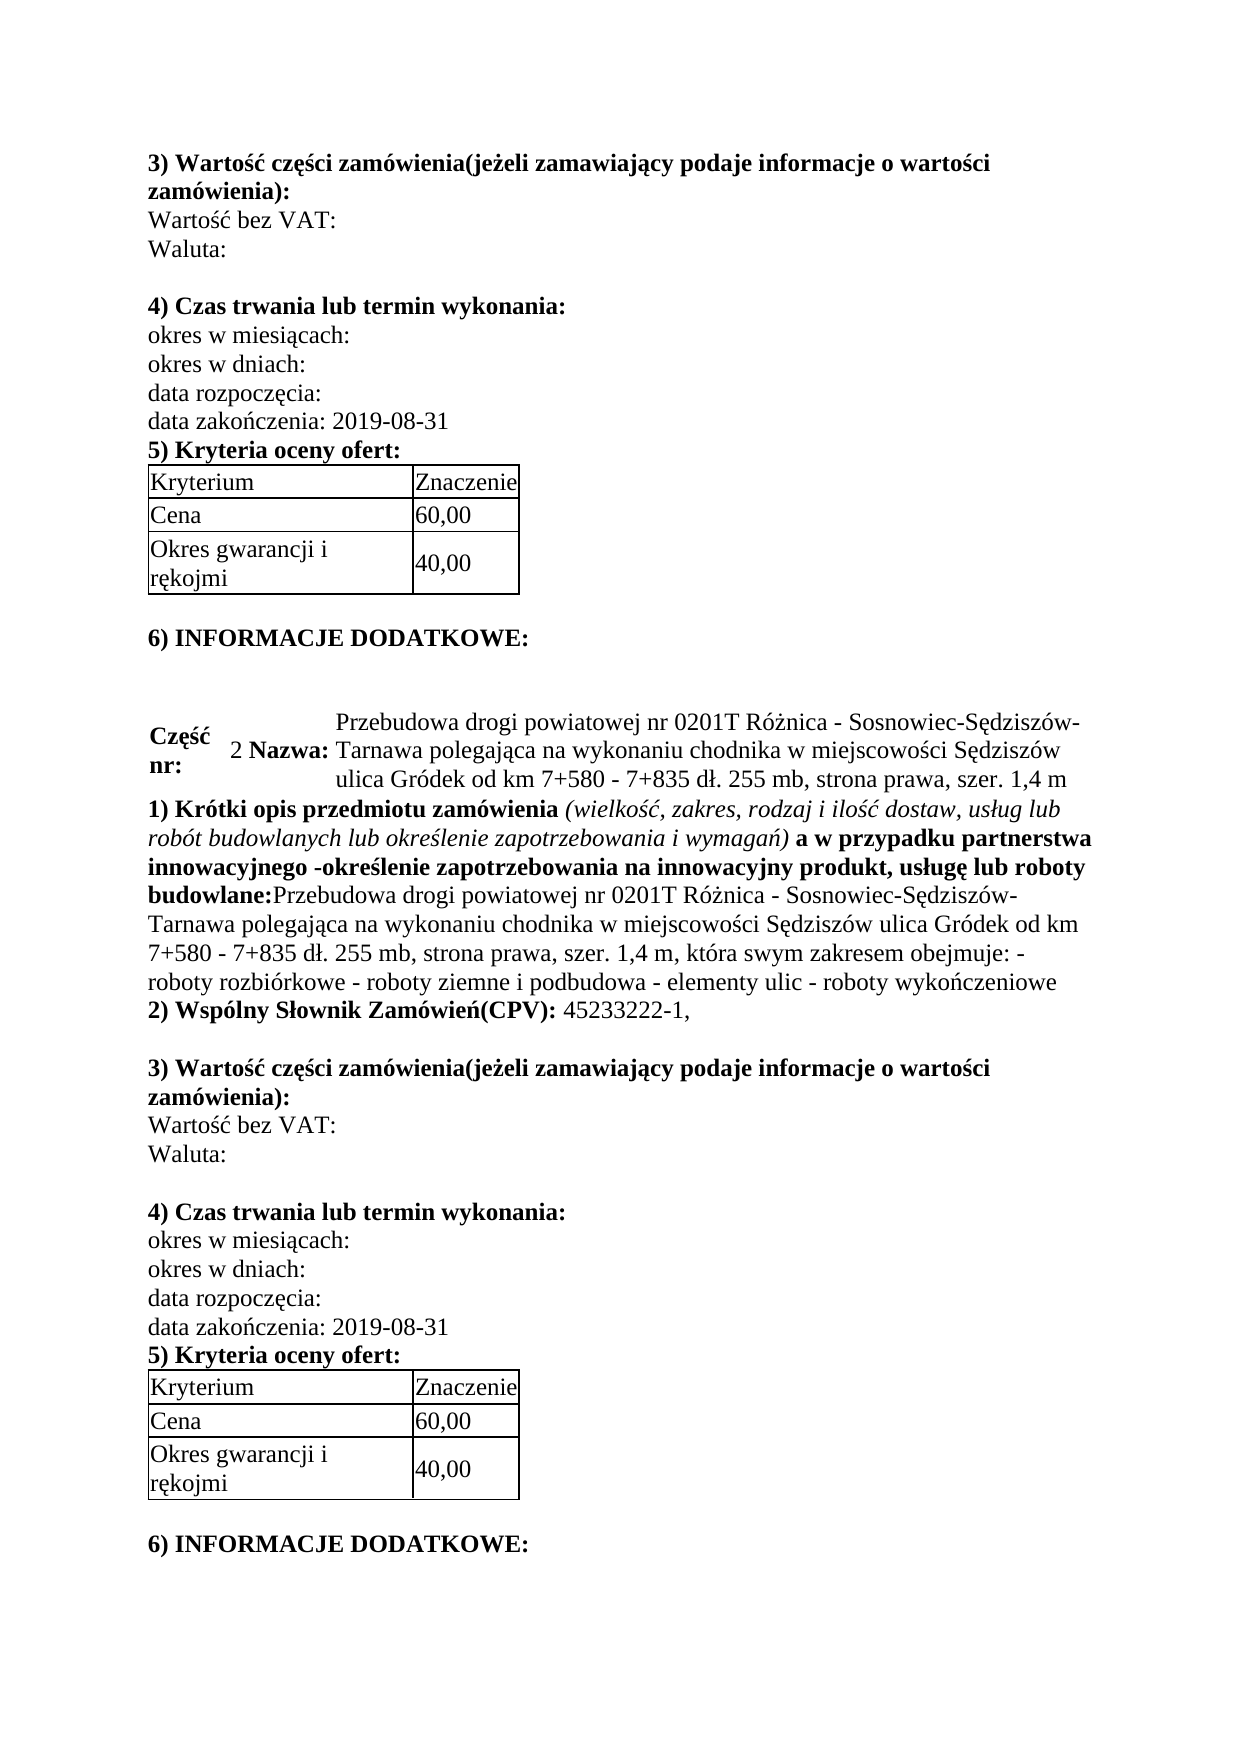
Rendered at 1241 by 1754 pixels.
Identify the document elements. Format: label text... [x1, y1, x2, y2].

table_cell 40,00 [414, 1438, 518, 1498]
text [148, 148, 1093, 464]
table_cell 40,00 [414, 532, 518, 593]
text 6) INFORMACJE DODATKOWE: [148, 594, 1093, 680]
text 6) INFORMACJE DODATKOWE: [148, 1500, 1093, 1586]
table_header Kryterium [149, 466, 412, 497]
text 1) Krótki opis przedmiotu zamówienia (wielkość, zakres, rodzaj i ilość dostaw, usług lub robót budowlanych lub określenie zapotrzebowania i wymagań) a w przypadku partnerstwa innowacyjnego -określenie zapotrzebowania na innowacyjny produkt, usługę lub roboty budowlane:Przebudowa drogi powiatowej nr 0201T Różnica - Sosnowiec-Sędziszów-Tarnawa polegająca na wykonaniu chodnika w miejscowości Sędziszów ulica Gródek od km 7+580 - 7+835 dł. 255 mb, strona prawa, szer. 1,4 m, która swym zakresem obejmuje: - roboty rozbiórkowe - roboty ziemne i podbudowa - elementy ulic - roboty wykończeniowe 2) Wspólny Słownik Zamówień(CPV): 45233222-1, 3) Wartość części zamówienia(jeżeli zamawiający podaje informacje o wartości zamówienia): Wartość bez VAT: Waluta: 4) Czas trwania lub termin wykonania: okres w miesiącach: okres w dniach: data rozpoczęcia: data zakończenia: 2019-08-31 5) Kryteria oceny ofert: [148, 794, 1093, 1369]
table_cell Cena [149, 1405, 412, 1436]
table_header Nazwa: [247, 705, 334, 794]
table_header Znaczenie [414, 466, 518, 497]
table_cell 60,00 [414, 499, 518, 531]
table_header 2 [228, 705, 247, 794]
table_cell Okres gwarancji i rękojmi [149, 532, 412, 593]
table_header Część nr: [148, 705, 228, 794]
table_header Przebudowa drogi powiatowej nr 0201T Różnica - Sosnowiec-Sędziszów-Tarnawa polegająca na wykonaniu chodnika w miejscowości Sędziszów ulica Gródek od km 7+580 - 7+835 dł. 255 mb, strona prawa, szer. 1,4 m [334, 705, 1093, 794]
table_header Kryterium [149, 1371, 412, 1403]
table_cell Okres gwarancji i rękojmi [149, 1438, 412, 1498]
table_cell 60,00 [414, 1405, 518, 1436]
table_cell Cena [149, 499, 412, 531]
table_header Znaczenie [414, 1371, 518, 1403]
